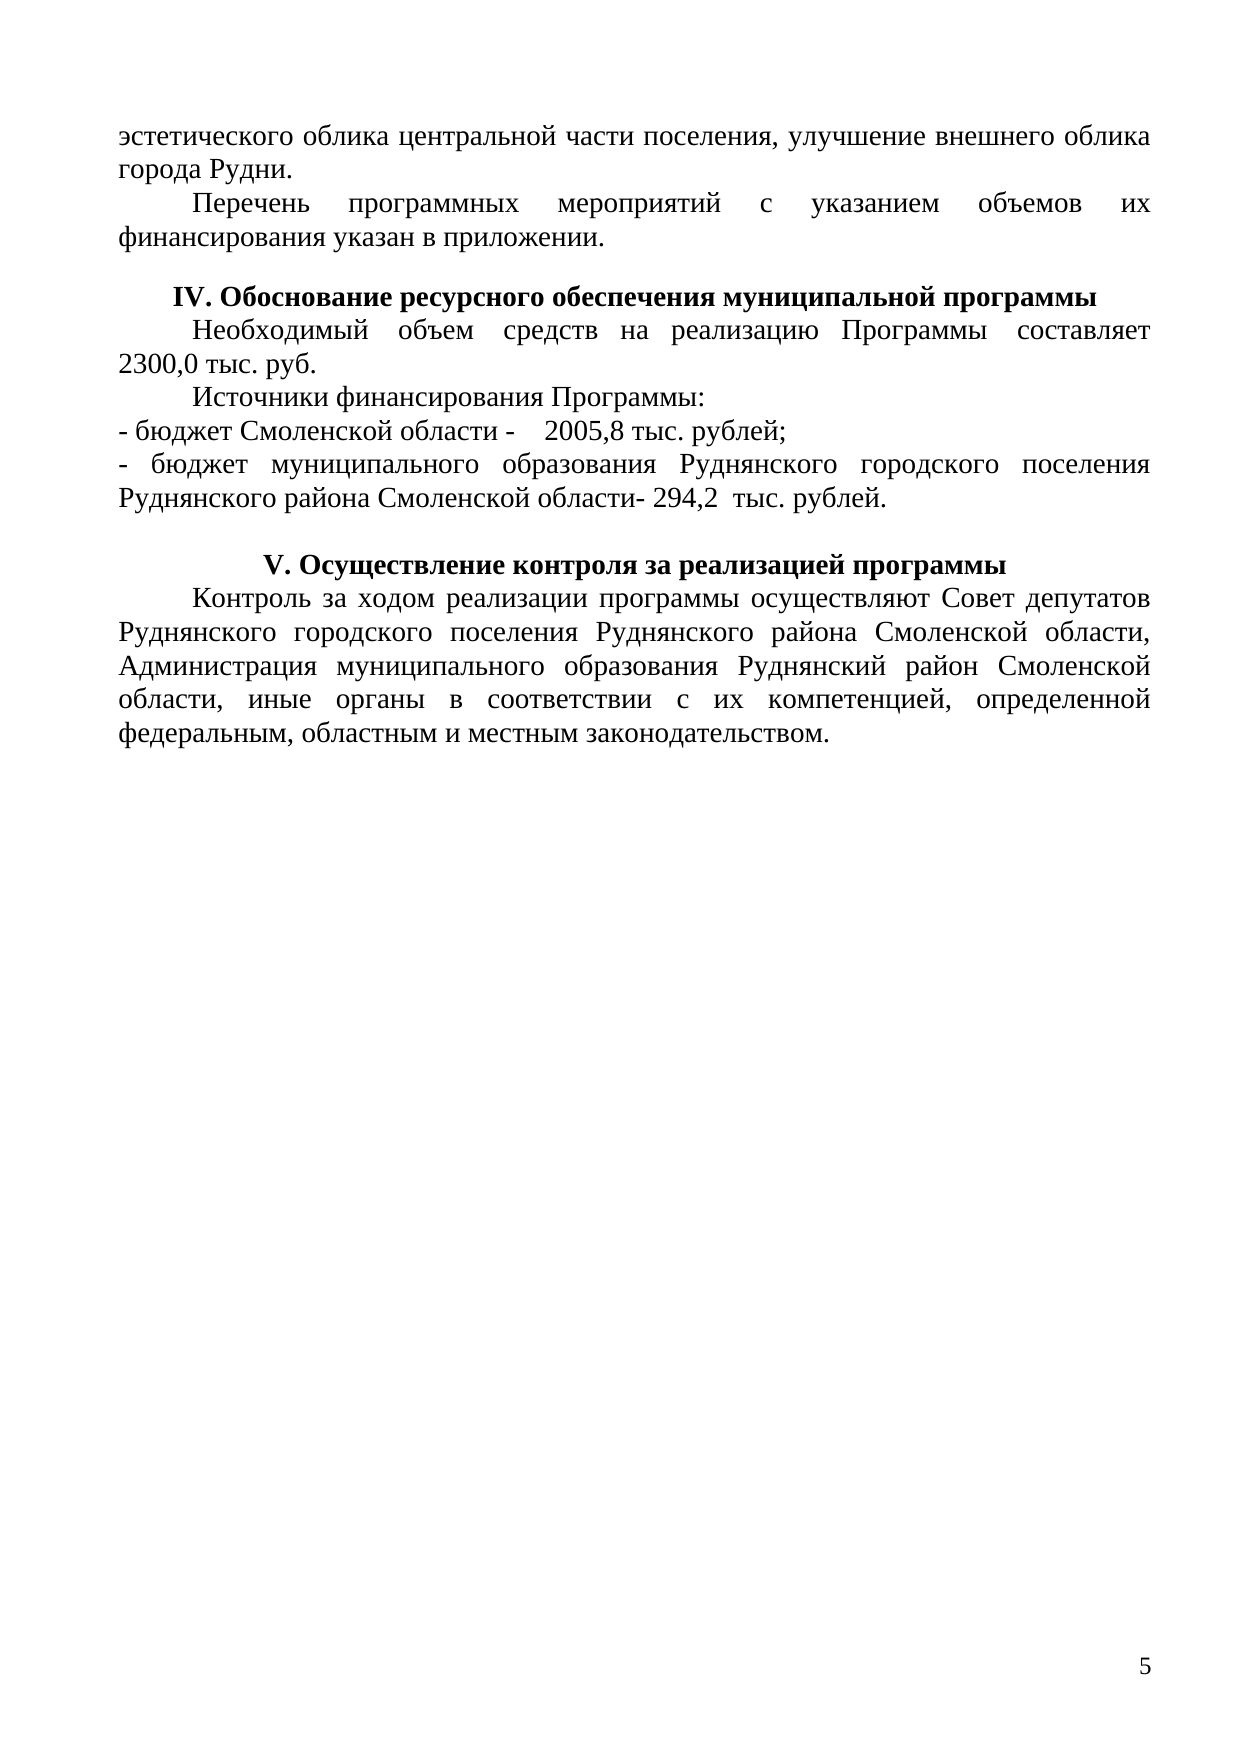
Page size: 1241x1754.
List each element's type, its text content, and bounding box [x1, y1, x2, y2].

text Перечень программных мероприятий с указанием объемов их финансирования указан в приложении. [118, 185, 1152, 252]
text Источники финансирования Программы: [118, 379, 1152, 413]
text V. Осуществление контроля за реализацией программы [118, 547, 1152, 581]
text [118, 118, 1152, 185]
text IV. Обоснование ресурсного обеспечения муниципальной программы [118, 279, 1152, 312]
text Необходимый объем средств на реализацию Программы составляет 2300,0 тыс. руб. [118, 312, 1152, 379]
text Контроль за ходом реализации программы осуществляют Совет депутатов Руднянского городского поселения Руднянского района Смоленской области, Администрация муниципального образования Руднянский район Смоленской области, иные органы в соответствии с их компетенцией, определенной федеральным, областным и местным законодательством. [118, 581, 1152, 748]
text - бюджет муниципального образования Руднянского городского поселения Руднянского района Смоленской области- 294,2 тыс. рублей. [118, 446, 1152, 513]
text - бюджет Смоленской области - 2005,8 тыс. рублей; [118, 413, 1152, 446]
